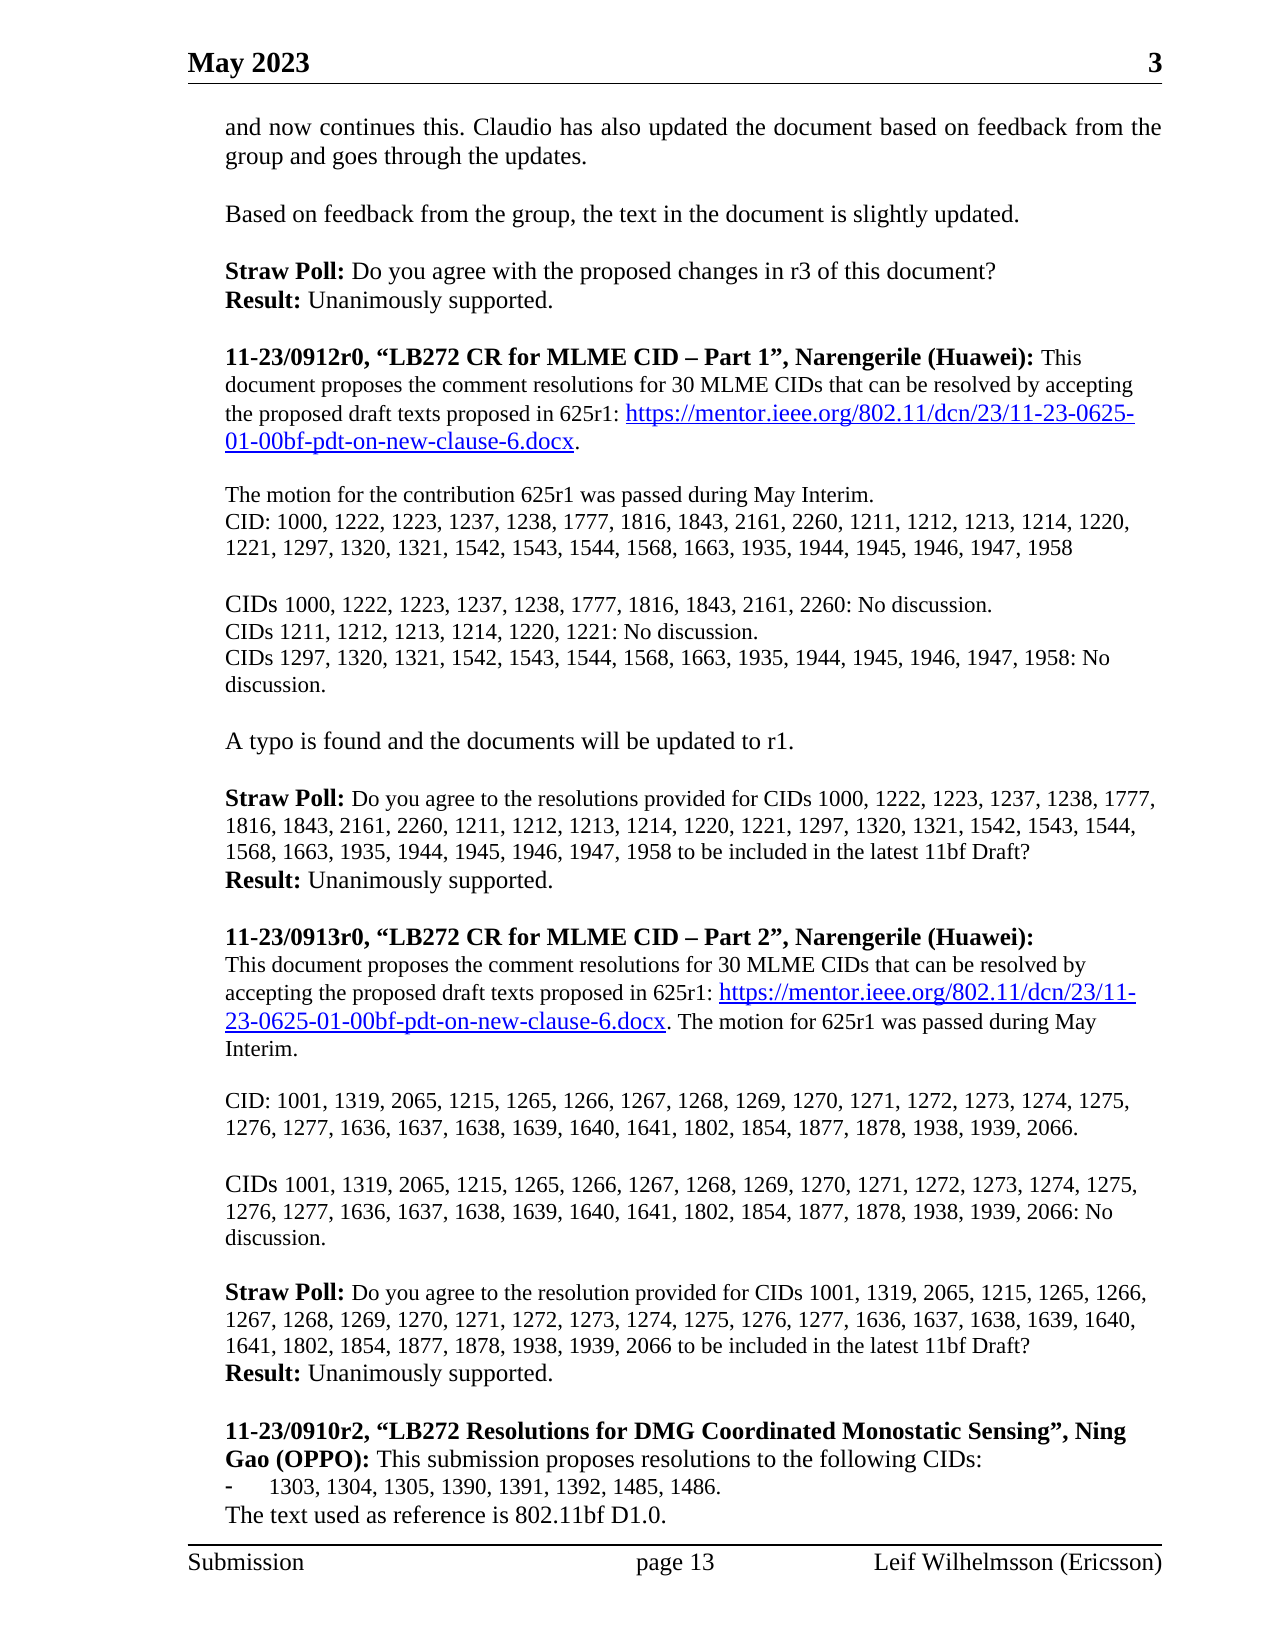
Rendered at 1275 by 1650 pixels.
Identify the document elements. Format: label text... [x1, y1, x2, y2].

text CIDs 1001, 1319, 2065, 1215, 1265, 1266, 1267, 1268, 1269, 1270, 1271, 1272, 1273, 1274, 1275, 1276, 1277, 1636, 1637, 1638, 1639, 1640, 1641, 1802, 1854, 1877, 1878, 1938, 1939, 2066: No discussion. [225, 1169, 1162, 1251]
text This document proposes the comment resolutions for 30 MLME CIDs that can be resolved by accepting the proposed draft texts proposed in 625r1: https://mentor.ieee.org/802.11/dcn/23/11-23-0625-01-00bf-pdt-on-new-clause-6.docx. The motion for 625r1 was passed during May Interim. [225, 951, 1162, 1061]
list 1303, 1304, 1305, 1390, 1391, 1392, 1485, 1486. [225, 1473, 1162, 1500]
text Straw Poll: Do you agree to the resolution provided for CIDs 1001, 1319, 2065, 1215, 1265, 1266, 1267, 1268, 1269, 1270, 1271, 1272, 1273, 1274, 1275, 1276, 1277, 1636, 1637, 1638, 1639, 1640, 1641, 1802, 1854, 1877, 1878, 1938, 1939, 2066 to be included in the latest 11bf Draft? [225, 1277, 1162, 1358]
text 11-23/0910r2, “LB272 Resolutions for DMG Coordinated Monostatic Sensing”, Ning Gao (OPPO): This submission proposes resolutions to the following CIDs: [225, 1416, 1162, 1473]
text 11-23/0913r0, “LB272 CR for MLME CID – Part 2”, Narengerile (Huawei): [225, 922, 1162, 951]
text CID: 1001, 1319, 2065, 1215, 1265, 1266, 1267, 1268, 1269, 1270, 1271, 1272, 1273, 1274, 1275, 1276, 1277, 1636, 1637, 1638, 1639, 1640, 1641, 1802, 1854, 1877, 1878, 1938, 1939, 2066. [225, 1088, 1162, 1140]
text The text used as reference is 802.11bf D1.0. [187, 1500, 1162, 1528]
text A typo is found and the documents will be updated to r1. [187, 726, 1162, 754]
list Result: Unanimously supported. [225, 1358, 1162, 1387]
text CIDs 1297, 1320, 1321, 1542, 1543, 1544, 1568, 1663, 1935, 1944, 1945, 1946, 1947, 1958: No discussion. [225, 644, 1162, 697]
list Result: Unanimously supported. [225, 285, 1162, 314]
text 11-23/0912r0, “LB272 CR for MLME CID – Part 1”, Narengerile (Huawei): This document proposes the comment resolutions for 30 MLME CIDs that can be resolved by accepting the proposed draft texts proposed in 625r1: https://mentor.ieee.org/802.11/dcn/23/11-23-0625-01-00bf-pdt-on-new-clause-6.docx. [225, 342, 1162, 455]
text The motion for the contribution 625r1 was passed during May Interim. [187, 481, 1162, 508]
text Straw Poll: Do you agree to the resolutions provided for CIDs 1000, 1222, 1223, 1237, 1238, 1777, 1816, 1843, 2161, 2260, 1211, 1212, 1213, 1214, 1220, 1221, 1297, 1320, 1321, 1542, 1543, 1544, 1568, 1663, 1935, 1944, 1945, 1946, 1947, 1958 to be included in the latest 11bf Draft? [225, 783, 1162, 865]
list Result: Unanimously supported. [225, 865, 1162, 893]
list Straw Poll: Do you agree with the proposed changes in r3 of this document? [225, 256, 1162, 285]
text CIDs 1211, 1212, 1213, 1214, 1220, 1221: No discussion. [187, 618, 1162, 644]
text CIDs 1000, 1222, 1223, 1237, 1238, 1777, 1816, 1843, 2161, 2260: No discussion. [187, 589, 1162, 618]
list Based on feedback from the group, the text in the document is slightly updated. [225, 199, 1162, 227]
text CID: 1000, 1222, 1223, 1237, 1238, 1777, 1816, 1843, 2161, 2260, 1211, 1212, 1213, 1214, 1220, 1221, 1297, 1320, 1321, 1542, 1543, 1544, 1568, 1663, 1935, 1944, 1945, 1946, 1947, 1958 [225, 508, 1162, 561]
